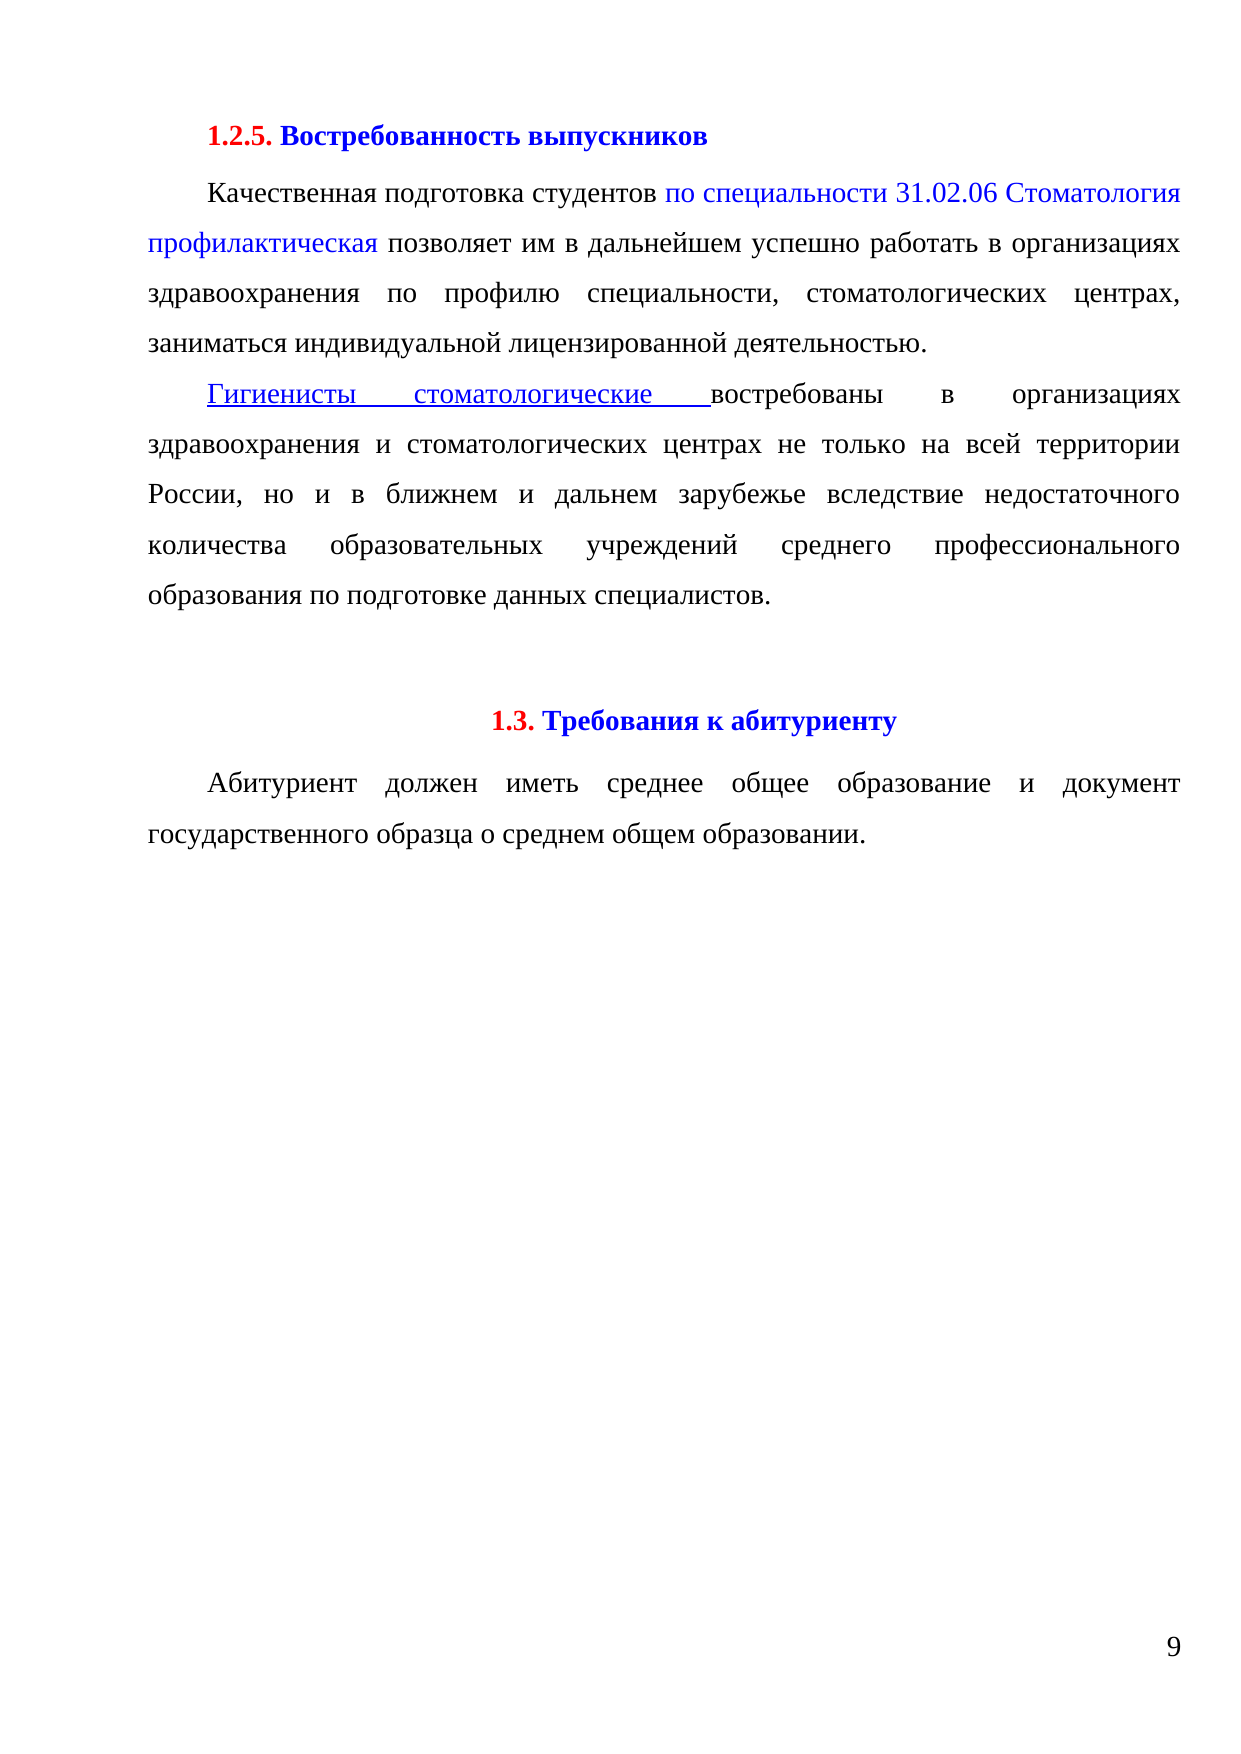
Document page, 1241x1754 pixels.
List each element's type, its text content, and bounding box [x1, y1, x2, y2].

text 1.3. Требования к абитуриенту [148, 703, 1181, 736]
text Качественная подготовка студентов по специальности 31.02.06 Стоматология профилактическая позволяет им в дальнейшем успешно работать в организациях здравоохранения по профилю специальности, стоматологических центрах, заниматься индивидуальной лицензированной деятельностью. [148, 175, 1181, 359]
text 1.2.5. Востребованность выпускников [148, 118, 1181, 152]
text Абитуриент должен иметь среднее общее образование и документ государственного образца о среднем общем образовании. [148, 766, 1181, 849]
text Гигиенисты стоматологические востребованы в организациях здравоохранения и стоматологических центрах не только на всей территории России, но и в ближнем и дальнем зарубежье вследствие недостаточного количества образовательных учреждений среднего профессионального образования по подготовке данных специалистов. [148, 376, 1181, 611]
